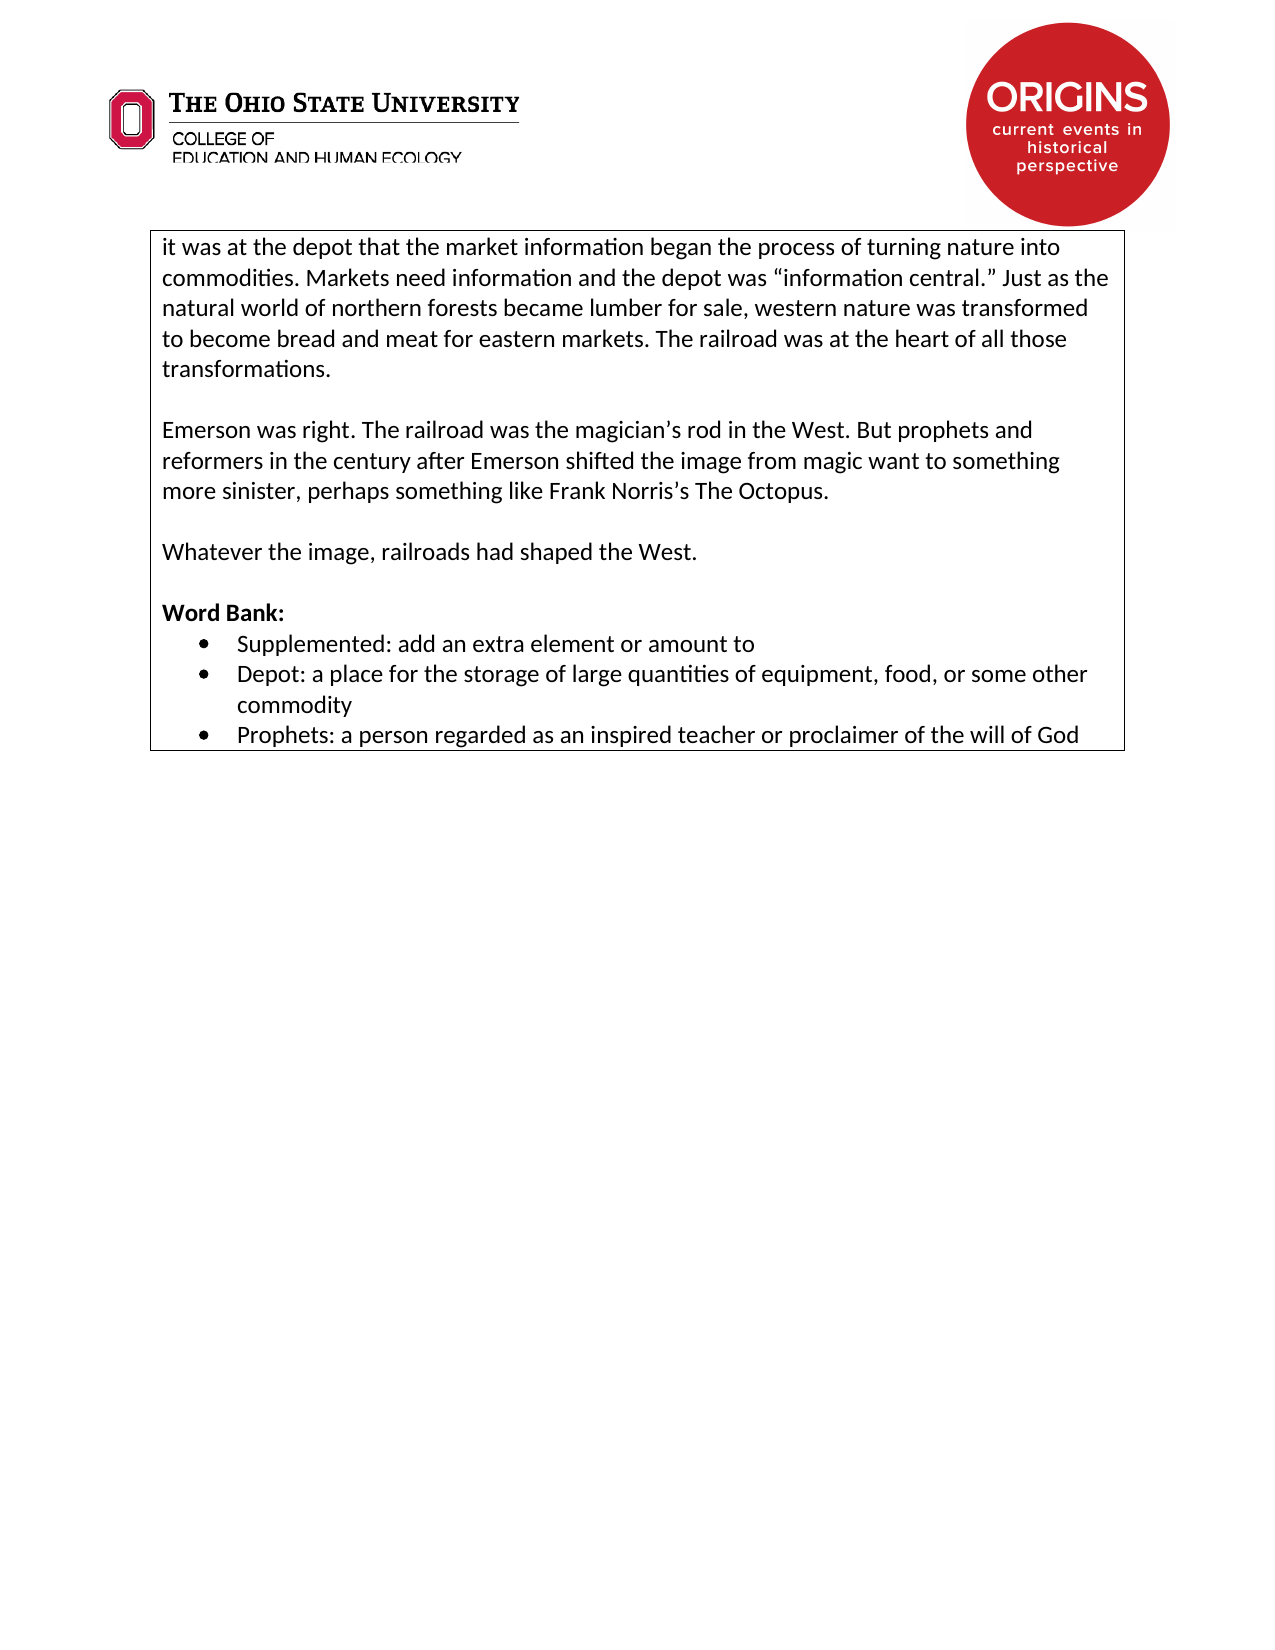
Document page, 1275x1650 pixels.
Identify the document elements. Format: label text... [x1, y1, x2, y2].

picture [108, 89, 519, 163]
picture [963, 19, 1175, 231]
